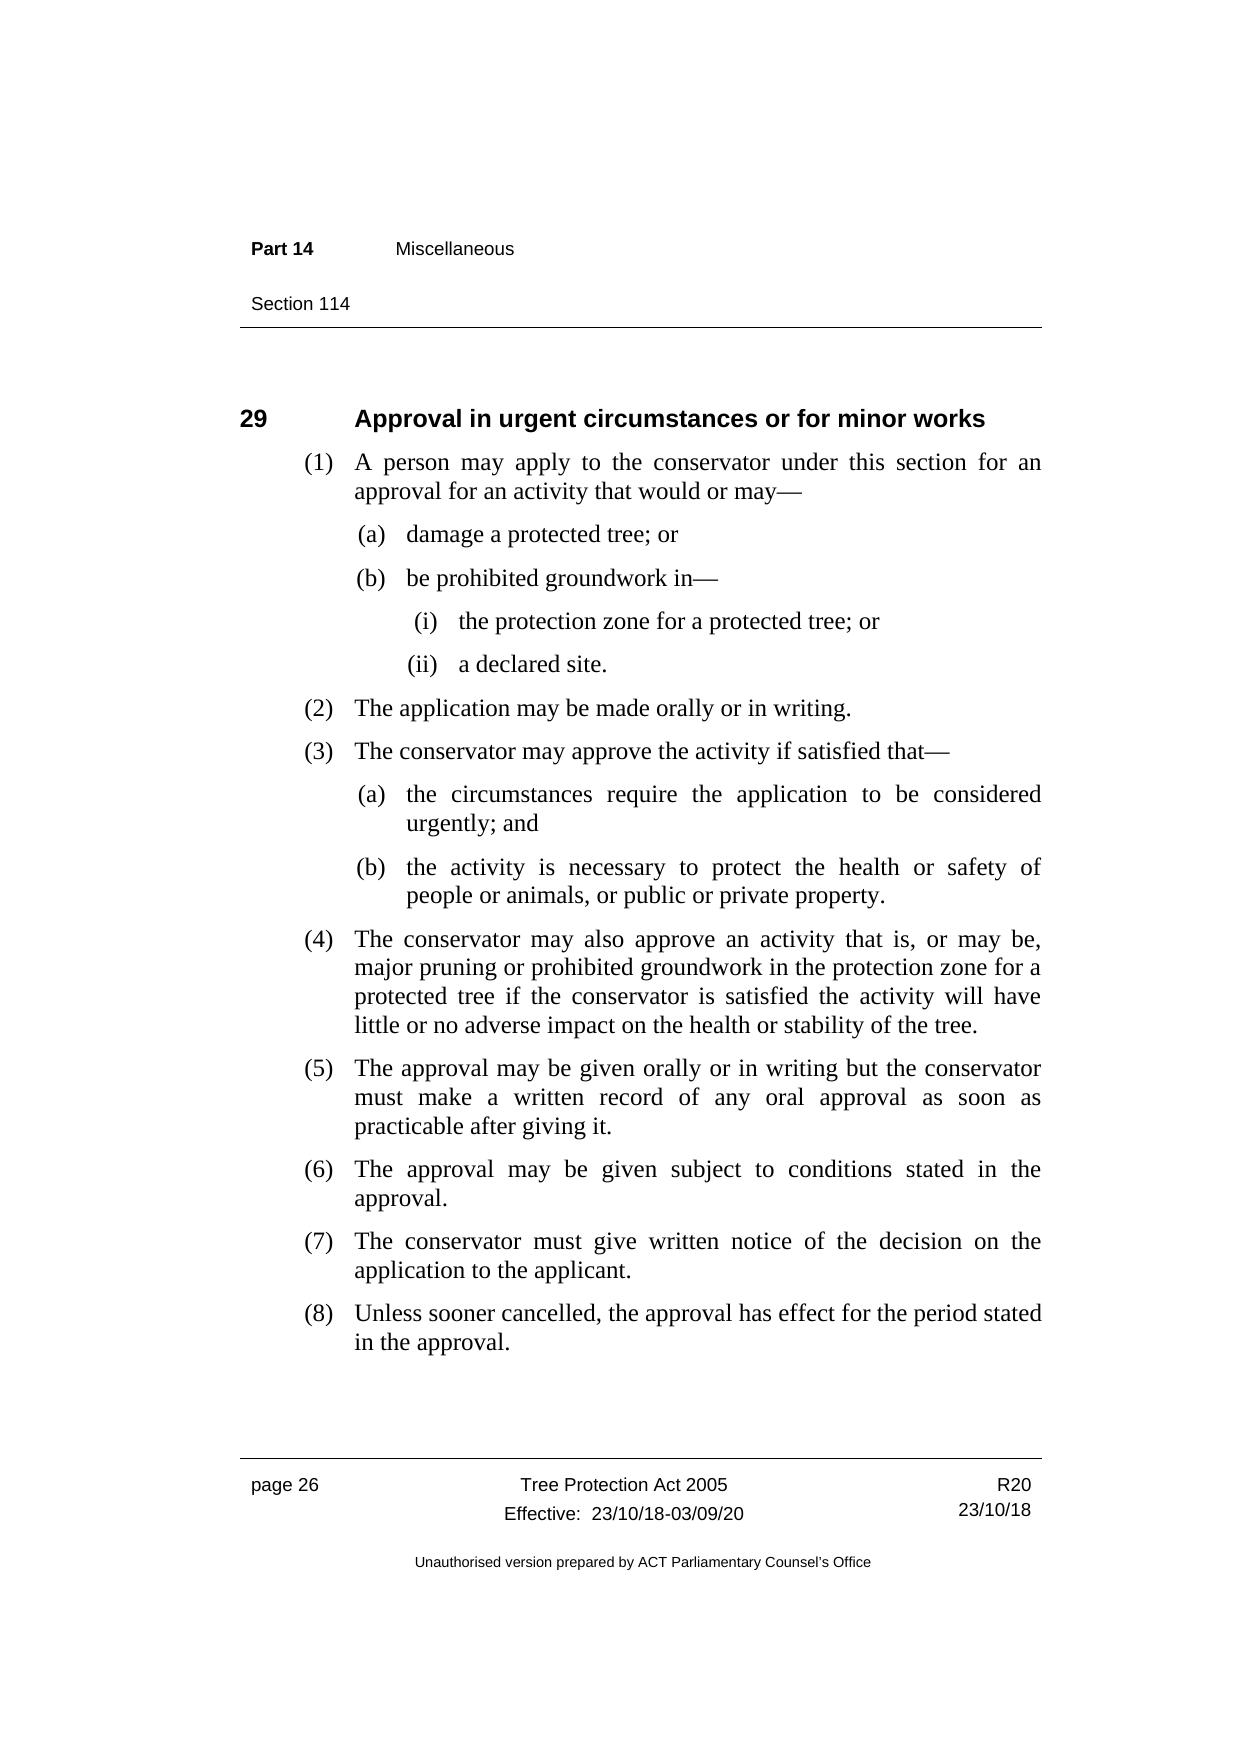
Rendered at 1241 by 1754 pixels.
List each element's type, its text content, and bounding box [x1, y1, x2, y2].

text (5) The approval may be given orally or in writing but the conservator must make a written record of any oral approval as soon as practicable after giving it. [239, 1053, 1042, 1139]
text (a) the circumstances require the application to be considered urgently; and [239, 779, 1042, 837]
text (4) The conservator may also approve an activity that is, or may be, major pruning or prohibited groundwork in the protection zone for a protected tree if the conservator is satisfied the activity will have little or no adverse impact on the health or stability of the tree. [239, 924, 1042, 1039]
text (8) Unless sooner cancelled, the approval has effect for the period stated in the approval. [239, 1298, 1042, 1356]
text (b) be prohibited groundwork in— [239, 563, 1042, 592]
text (7) The conservator must give written notice of the decision on the application to the applicant. [239, 1226, 1042, 1284]
text (2) The application may be made orally or in writing. [239, 693, 1042, 722]
text (i) the protection zone for a protected tree; or [239, 606, 1042, 635]
text (3) The conservator may approve the activity if satisfied that— [239, 736, 1042, 765]
text (ii) a declared site. [239, 649, 1042, 678]
text (1) A person may apply to the conservator under this section for an approval for an activity that would or may— [239, 447, 1042, 505]
text (6) The approval may be given subject to conditions stated in the approval. [239, 1154, 1042, 1212]
text (a) damage a protected tree; or [239, 519, 1042, 548]
text 29 Approval in urgent circumstances or for minor works [239, 404, 1042, 433]
text (b) the activity is necessary to protect the health or safety of people or animals, or public or private property. [239, 852, 1042, 909]
